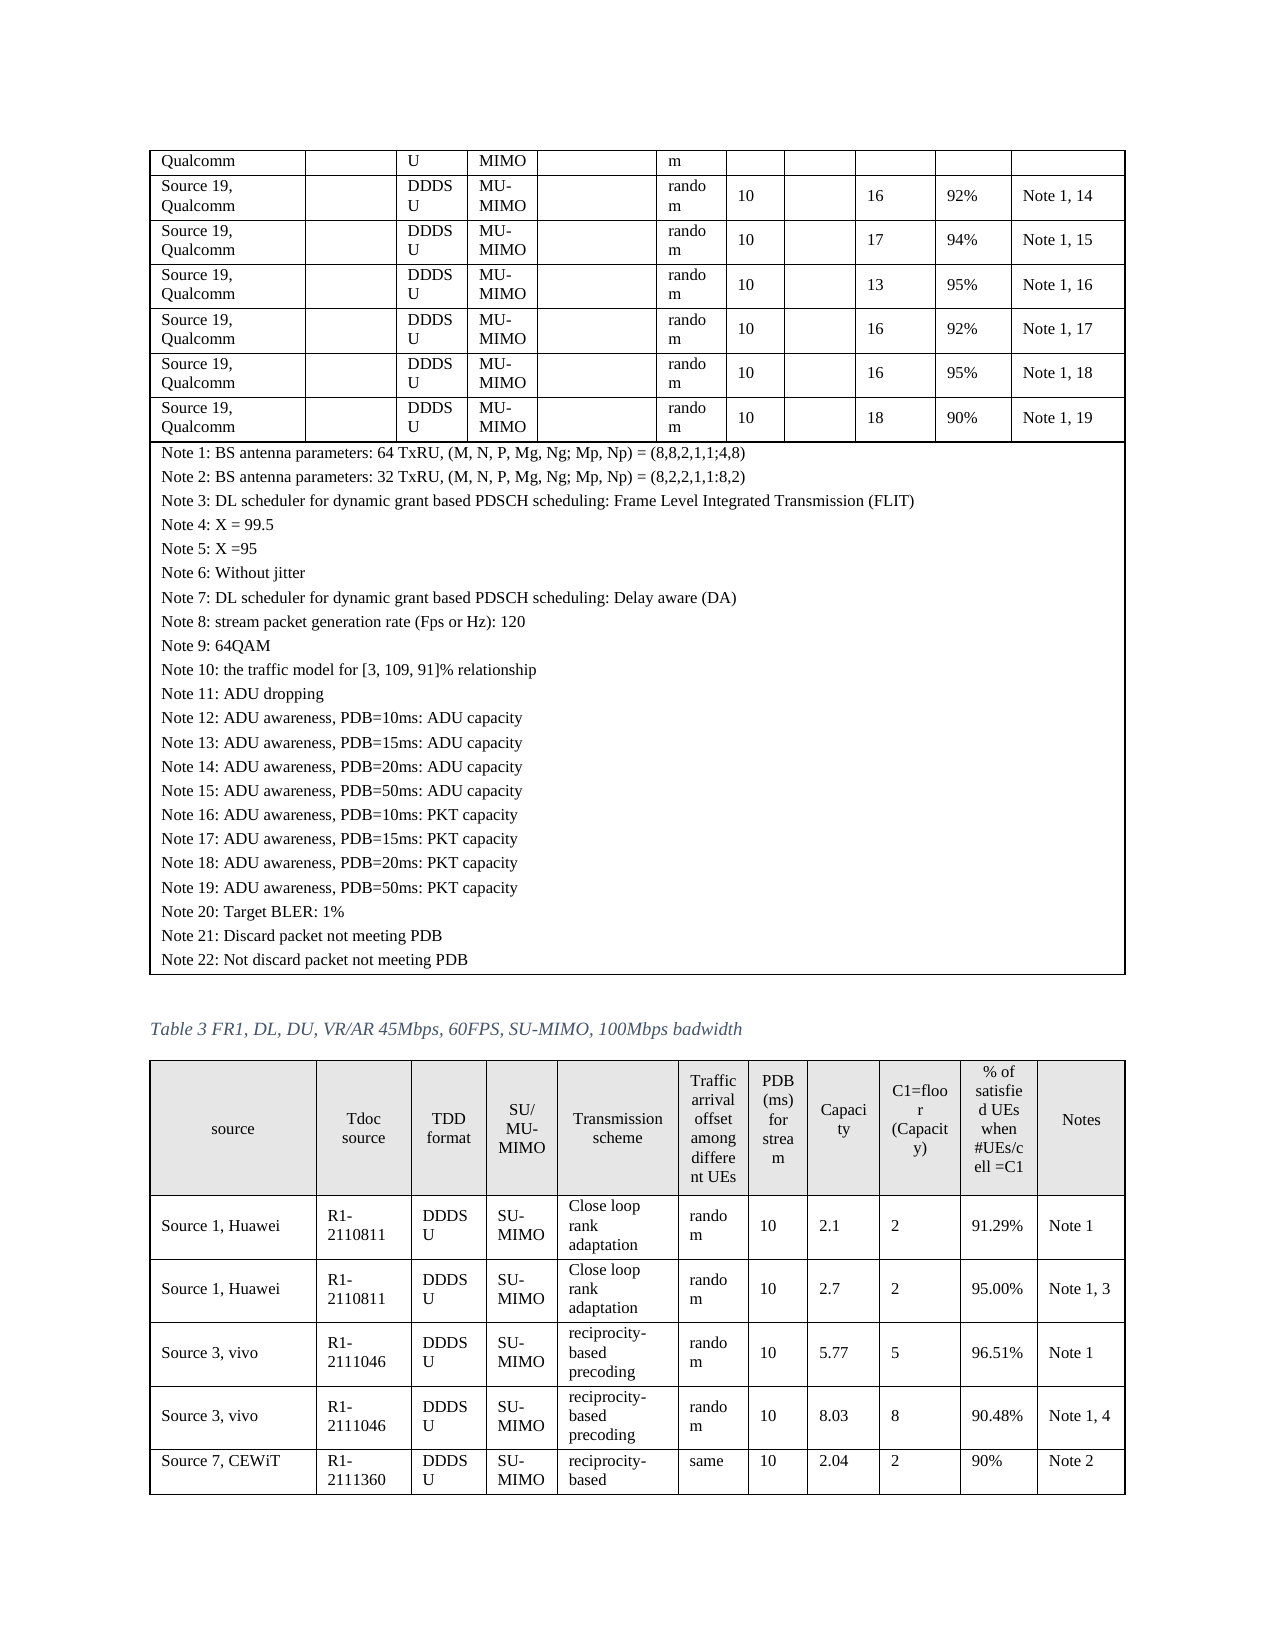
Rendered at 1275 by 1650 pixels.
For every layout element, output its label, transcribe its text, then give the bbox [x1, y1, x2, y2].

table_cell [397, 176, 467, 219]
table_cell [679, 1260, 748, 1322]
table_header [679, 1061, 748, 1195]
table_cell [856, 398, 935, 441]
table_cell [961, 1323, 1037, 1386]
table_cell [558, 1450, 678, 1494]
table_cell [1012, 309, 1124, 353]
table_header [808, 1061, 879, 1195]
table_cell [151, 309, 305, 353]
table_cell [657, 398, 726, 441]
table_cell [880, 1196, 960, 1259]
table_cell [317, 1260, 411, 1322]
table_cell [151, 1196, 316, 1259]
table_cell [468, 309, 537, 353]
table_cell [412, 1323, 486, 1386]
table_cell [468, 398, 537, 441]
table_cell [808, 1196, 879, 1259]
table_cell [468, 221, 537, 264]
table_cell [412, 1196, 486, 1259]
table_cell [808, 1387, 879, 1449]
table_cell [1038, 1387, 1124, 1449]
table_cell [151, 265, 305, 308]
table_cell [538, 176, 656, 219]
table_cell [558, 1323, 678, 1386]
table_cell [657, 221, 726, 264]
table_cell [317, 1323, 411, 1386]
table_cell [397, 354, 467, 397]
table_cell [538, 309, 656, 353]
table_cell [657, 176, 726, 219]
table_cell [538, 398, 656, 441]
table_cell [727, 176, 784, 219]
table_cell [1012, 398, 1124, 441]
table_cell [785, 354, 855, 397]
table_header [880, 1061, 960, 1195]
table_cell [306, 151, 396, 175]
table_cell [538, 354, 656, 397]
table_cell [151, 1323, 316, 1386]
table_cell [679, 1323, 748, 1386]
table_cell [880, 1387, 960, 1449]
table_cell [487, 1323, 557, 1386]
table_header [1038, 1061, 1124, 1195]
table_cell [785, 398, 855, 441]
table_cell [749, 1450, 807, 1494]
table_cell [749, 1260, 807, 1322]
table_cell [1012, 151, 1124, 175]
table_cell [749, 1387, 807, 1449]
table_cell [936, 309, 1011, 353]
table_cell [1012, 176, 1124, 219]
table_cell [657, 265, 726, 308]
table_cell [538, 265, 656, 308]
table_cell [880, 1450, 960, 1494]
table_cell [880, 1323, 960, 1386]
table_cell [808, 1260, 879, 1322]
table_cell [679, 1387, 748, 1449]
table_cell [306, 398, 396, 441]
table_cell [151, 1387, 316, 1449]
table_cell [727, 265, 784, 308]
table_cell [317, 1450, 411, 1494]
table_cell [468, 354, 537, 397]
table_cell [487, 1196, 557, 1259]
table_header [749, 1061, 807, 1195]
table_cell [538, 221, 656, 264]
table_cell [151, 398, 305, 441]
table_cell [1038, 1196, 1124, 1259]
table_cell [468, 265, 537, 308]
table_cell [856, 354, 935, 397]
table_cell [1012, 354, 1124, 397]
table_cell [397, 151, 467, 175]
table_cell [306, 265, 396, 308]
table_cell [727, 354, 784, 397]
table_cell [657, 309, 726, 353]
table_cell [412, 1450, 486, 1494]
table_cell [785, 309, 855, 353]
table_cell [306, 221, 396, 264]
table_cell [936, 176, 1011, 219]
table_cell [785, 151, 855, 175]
text Table 3 FR1, DL, DU, VR/AR 45Mbps, 60FPS, SU-MIMO, 100Mbps badwidth [150, 1018, 1125, 1039]
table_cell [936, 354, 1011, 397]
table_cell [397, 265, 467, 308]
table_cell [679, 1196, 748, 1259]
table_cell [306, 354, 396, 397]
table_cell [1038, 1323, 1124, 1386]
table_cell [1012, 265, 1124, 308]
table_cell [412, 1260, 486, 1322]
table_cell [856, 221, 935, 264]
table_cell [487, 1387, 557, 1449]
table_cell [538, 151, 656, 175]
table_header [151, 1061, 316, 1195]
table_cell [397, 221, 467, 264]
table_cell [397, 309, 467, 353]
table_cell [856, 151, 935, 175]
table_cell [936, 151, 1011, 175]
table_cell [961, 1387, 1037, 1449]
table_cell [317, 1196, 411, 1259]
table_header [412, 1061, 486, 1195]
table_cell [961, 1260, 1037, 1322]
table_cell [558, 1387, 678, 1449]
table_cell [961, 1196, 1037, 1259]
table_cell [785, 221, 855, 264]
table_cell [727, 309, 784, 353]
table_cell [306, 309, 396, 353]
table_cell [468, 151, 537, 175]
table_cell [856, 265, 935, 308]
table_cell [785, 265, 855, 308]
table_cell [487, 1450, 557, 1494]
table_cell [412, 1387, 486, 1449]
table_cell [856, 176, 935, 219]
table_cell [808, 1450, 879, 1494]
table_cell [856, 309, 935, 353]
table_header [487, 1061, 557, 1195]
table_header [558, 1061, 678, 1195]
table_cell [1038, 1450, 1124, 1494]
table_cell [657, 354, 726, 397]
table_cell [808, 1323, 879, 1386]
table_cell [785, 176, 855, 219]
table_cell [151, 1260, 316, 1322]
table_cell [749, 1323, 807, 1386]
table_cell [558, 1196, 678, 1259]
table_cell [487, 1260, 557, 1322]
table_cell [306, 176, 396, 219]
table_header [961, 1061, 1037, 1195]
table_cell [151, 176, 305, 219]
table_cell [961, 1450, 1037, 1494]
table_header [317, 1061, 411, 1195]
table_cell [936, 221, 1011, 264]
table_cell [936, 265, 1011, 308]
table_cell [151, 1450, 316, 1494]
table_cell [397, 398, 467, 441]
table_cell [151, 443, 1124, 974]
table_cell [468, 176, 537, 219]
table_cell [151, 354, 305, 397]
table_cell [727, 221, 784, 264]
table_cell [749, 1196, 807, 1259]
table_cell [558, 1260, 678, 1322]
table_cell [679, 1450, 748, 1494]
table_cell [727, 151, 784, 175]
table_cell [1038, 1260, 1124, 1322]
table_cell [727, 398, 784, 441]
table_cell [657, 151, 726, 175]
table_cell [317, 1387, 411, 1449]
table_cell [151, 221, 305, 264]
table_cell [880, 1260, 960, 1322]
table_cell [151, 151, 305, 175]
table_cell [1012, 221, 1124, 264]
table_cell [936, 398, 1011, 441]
